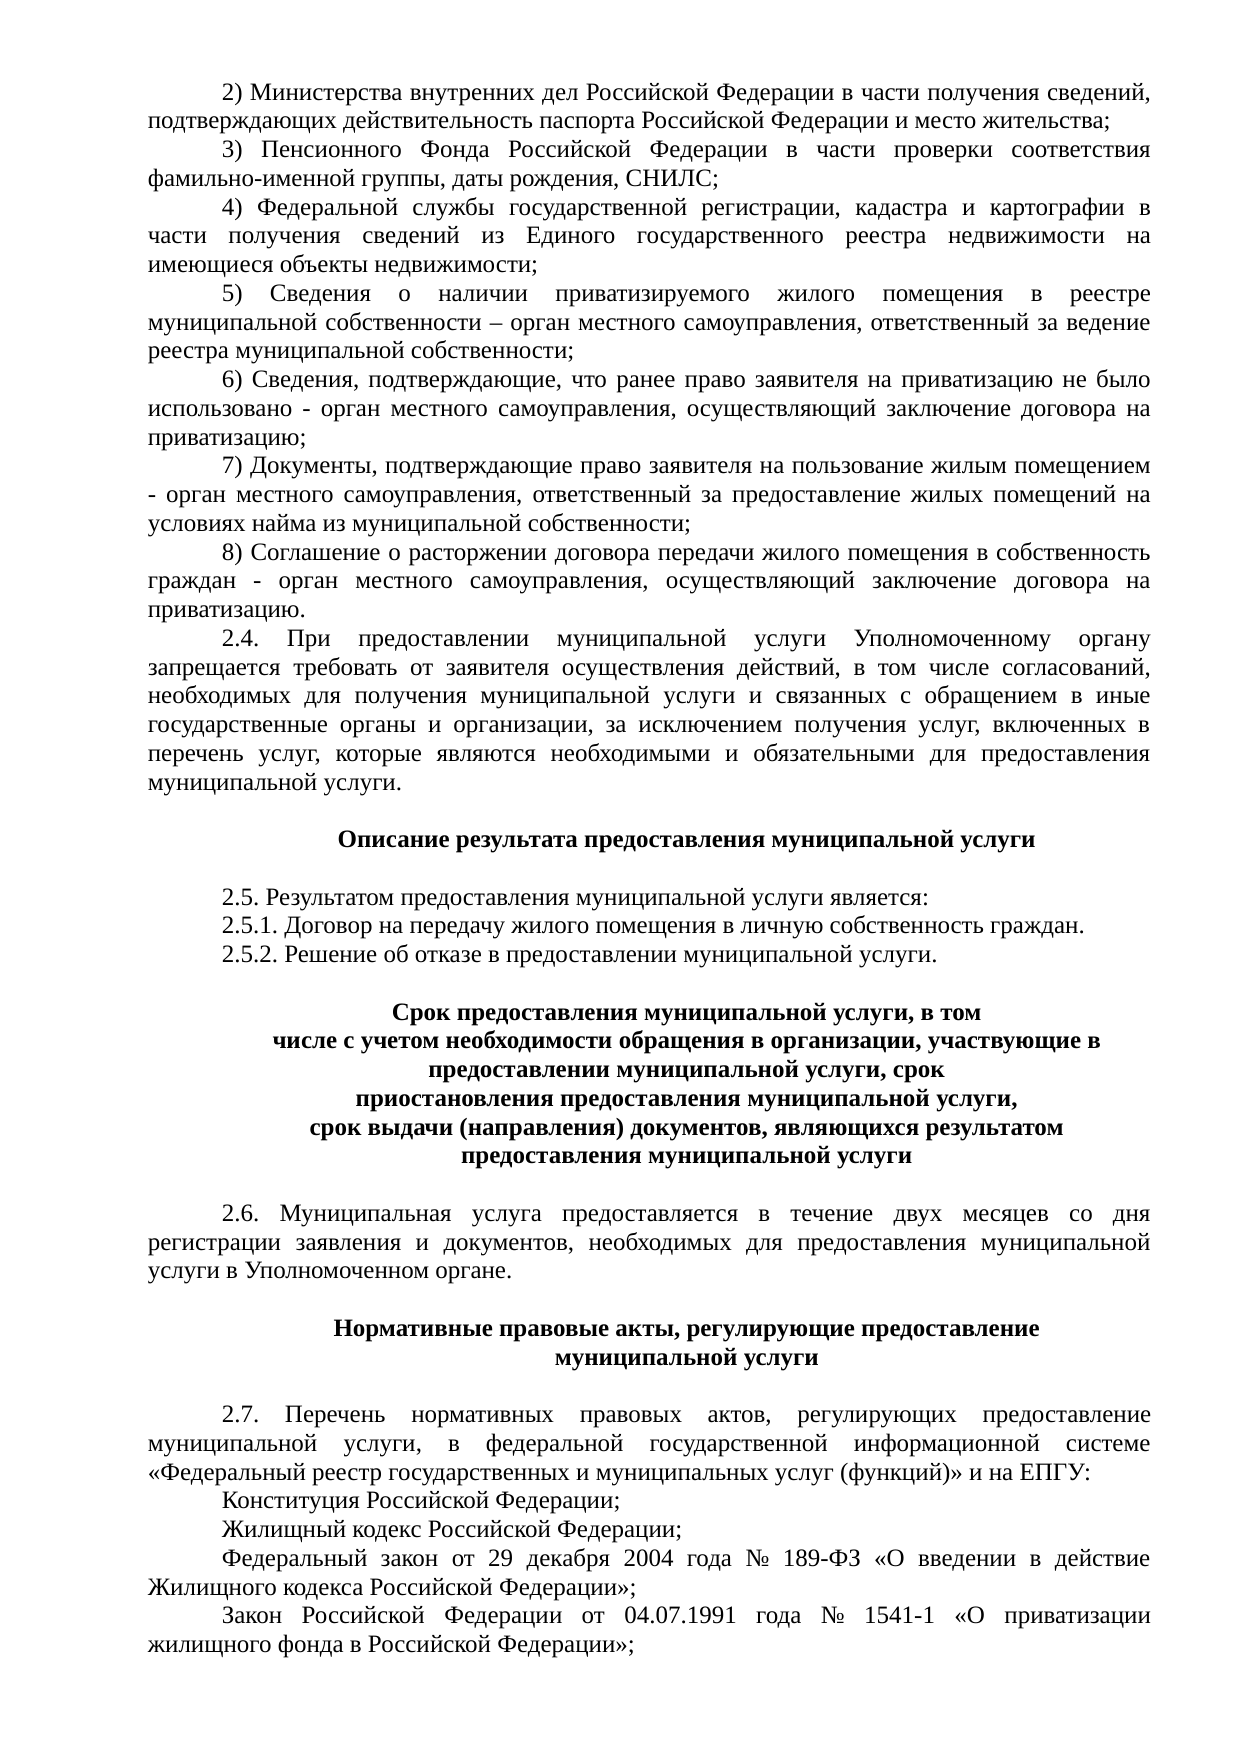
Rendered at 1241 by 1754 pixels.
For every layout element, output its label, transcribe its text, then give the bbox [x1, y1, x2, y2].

text Конституция Российской Федерации; [148, 1486, 1152, 1514]
text Нормативные правовые акты, регулирующие предоставление [148, 1313, 1152, 1342]
text муниципальной услуги [148, 1342, 1152, 1371]
text Срок предоставления муниципальной услуги, в том [148, 997, 1152, 1026]
text 7) Документы, подтверждающие право заявителя на пользование жилым помещением - орган местного самоуправления, ответственный за предоставление жилых помещений на условиях найма из муниципальной собственности; [148, 451, 1152, 537]
text срок выдачи (направления) документов, являющихся результатом [148, 1112, 1152, 1141]
text предоставления муниципальной услуги [148, 1141, 1152, 1169]
text 5) Сведения о наличии приватизируемого жилого помещения в реестре муниципальной собственности – орган местного самоуправления, ответственный за ведение реестра муниципальной собственности; [148, 278, 1152, 364]
text 2.6. Муниципальная услуга предоставляется в течение двух месяцев со дня регистрации заявления и документов, необходимых для предоставления муниципальной услуги в Уполномоченном органе. [148, 1198, 1152, 1284]
text приостановления предоставления муниципальной услуги, [148, 1083, 1152, 1112]
text 2.5. Результатом предоставления муниципальной услуги является: [148, 882, 1152, 911]
text 6) Сведения, подтверждающие, что ранее право заявителя на приватизацию не было использовано - орган местного самоуправления, осуществляющий заключение договора на приватизацию; [148, 364, 1152, 451]
text числе с учетом необходимости обращения в организации, участвующие в [148, 1026, 1152, 1054]
text 2.5.1. Договор на передачу жилого помещения в личную собственность граждан. [148, 911, 1152, 939]
text 4) Федеральной службы государственной регистрации, кадастра и картографии в части получения сведений из Единого государственного реестра недвижимости на имеющиеся объекты недвижимости; [148, 192, 1152, 278]
text Федеральный закон от 29 декабря 2004 года № 189-ФЗ «О введении в действие Жилищного кодекса Российской Федерации»; [148, 1543, 1152, 1601]
text 2) Министерства внутренних дел Российской Федерации в части получения сведений, подтверждающих действительность паспорта Российской Федерации и место жительства; [148, 77, 1152, 134]
text предоставлении муниципальной услуги, срок [148, 1054, 1152, 1083]
text 8) Соглашение о расторжении договора передачи жилого помещения в собственность граждан - орган местного самоуправления, осуществляющий заключение договора на приватизацию. [148, 537, 1152, 623]
text 2.7. Перечень нормативных правовых актов, регулирующих предоставление муниципальной услуги, в федеральной государственной информационной системе «Федеральный реестр государственных и муниципальных услуг (функций)» и на ЕПГУ: [148, 1399, 1152, 1486]
text 3) Пенсионного Фонда Российской Федерации в части проверки соответствия фамильно-именной группы, даты рождения, СНИЛС; [148, 134, 1152, 192]
text Описание результата предоставления муниципальной услуги [148, 824, 1152, 853]
text 2.5.2. Решение об отказе в предоставлении муниципальной услуги. [148, 939, 1152, 968]
text Жилищный кодекс Российской Федерации; [148, 1514, 1152, 1543]
text 2.4. При предоставлении муниципальной услуги Уполномоченному органу запрещается требовать от заявителя осуществления действий, в том числе согласований, необходимых для получения муниципальной услуги и связанных с обращением в иные государственные органы и организации, за исключением получения услуг, включенных в перечень услуг, которые являются необходимыми и обязательными для предоставления муниципальной услуги. [148, 623, 1152, 796]
text Закон Российской Федерации от 04.07.1991 года № 1541-1 «О приватизации жилищного фонда в Российской Федерации»; [148, 1601, 1152, 1658]
